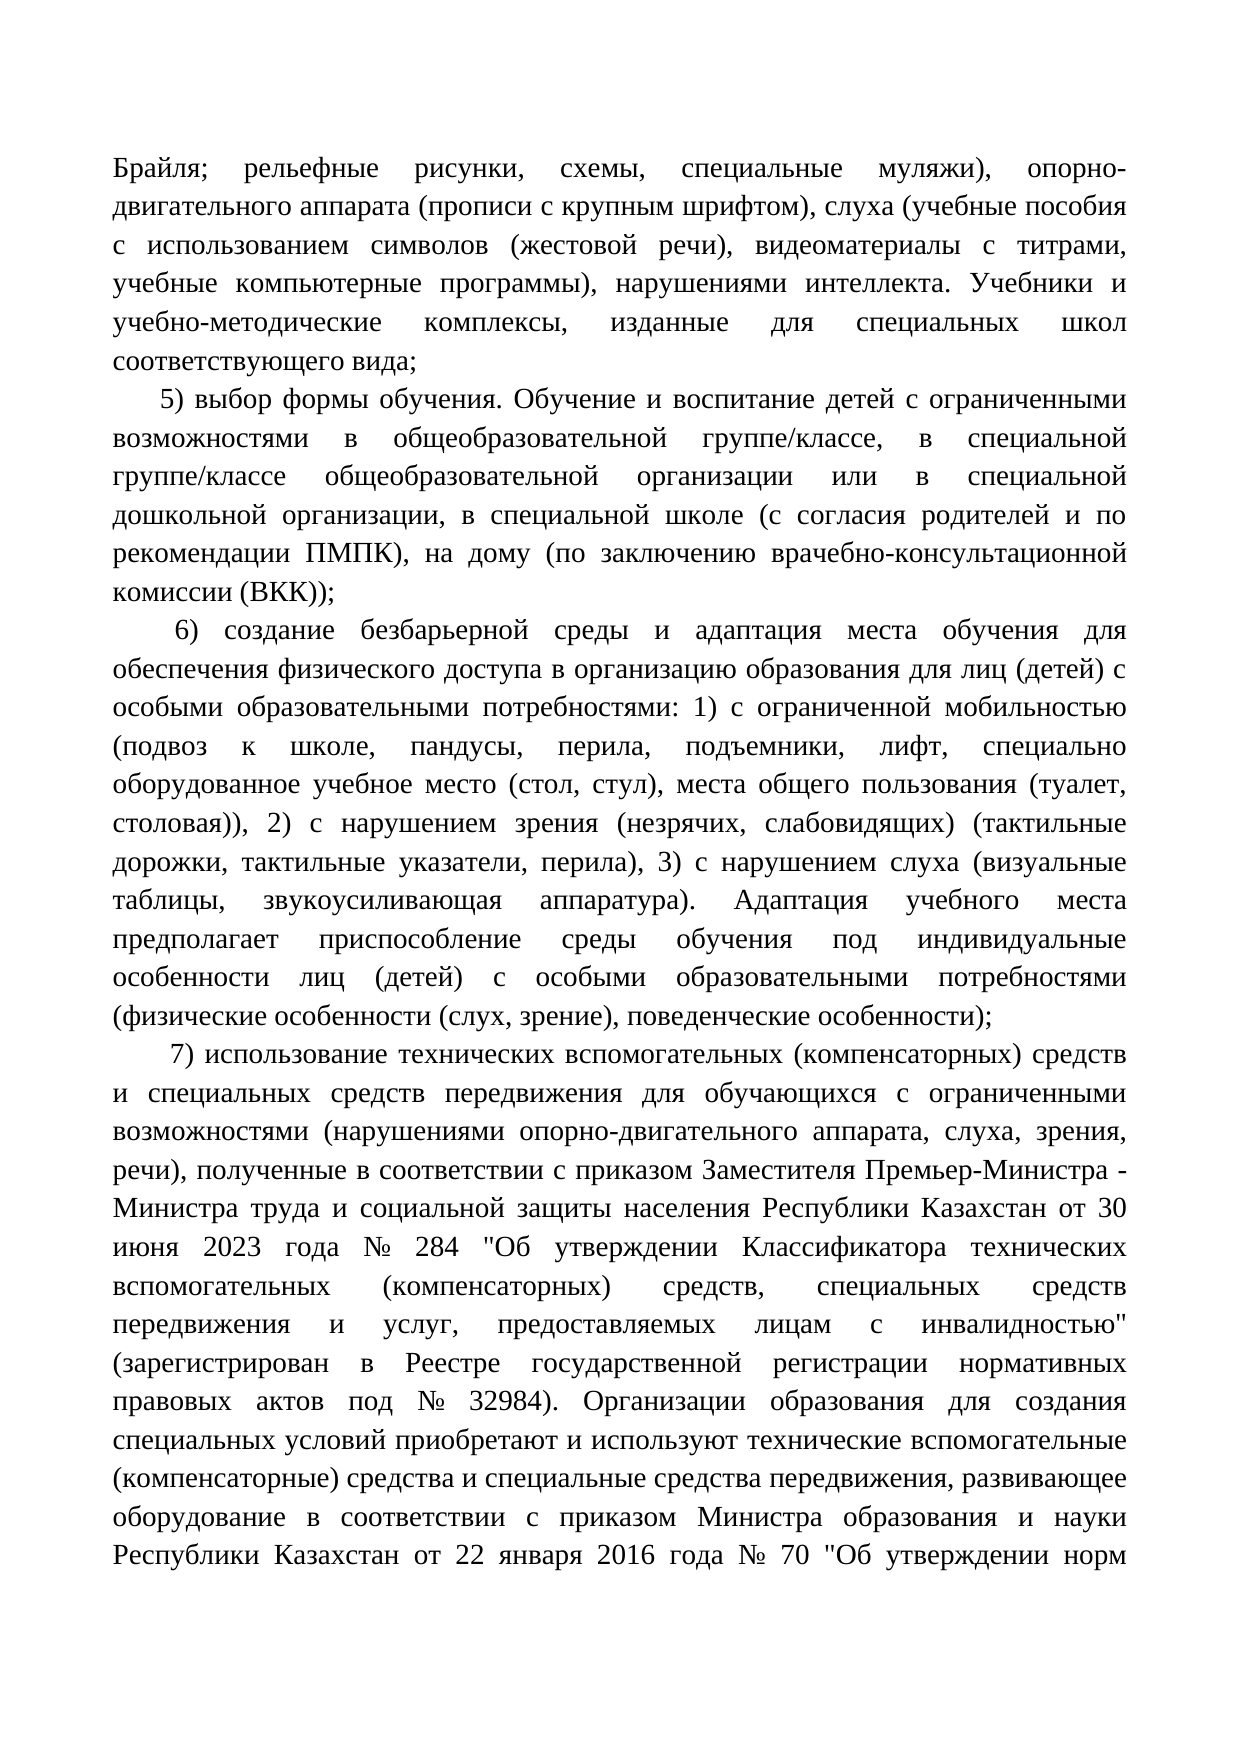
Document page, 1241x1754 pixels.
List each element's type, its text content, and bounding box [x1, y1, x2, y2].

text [112, 150, 1128, 376]
text 5) выбор формы обучения. Обучение и воспитание детей с ограниченными возможностями в общеобразовательной группе/классе, в специальной группе/классе общеобразовательной организации или в специальной дошкольной организации, в специальной школе (с согласия родителей и по рекомендации ПМПК), на дому (по заключению врачебно-консультационной комиссии (ВКК)); [112, 381, 1128, 607]
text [112, 1036, 1128, 1571]
text 6) создание безбарьерной среды и адаптация места обучения для обеспечения физического доступа в организацию образования для лиц (детей) с особыми образовательными потребностями: 1) с ограниченной мобильностью (подвоз к школе, пандусы, перила, подъемники, лифт, специально оборудованное учебное место (стол, стул), места общего пользования (туалет, столовая)), 2) с нарушением зрения (незрячих, слабовидящих) (тактильные дорожки, тактильные указатели, перила), 3) с нарушением слуха (визуальные таблицы, звукоусиливающая аппаратура). Адаптация учебного места предполагает приспособление среды обучения под индивидуальные особенности лиц (детей) с особыми образовательными потребностями (физические особенности (слух, зрение), поведенческие особенности); [112, 612, 1128, 1031]
